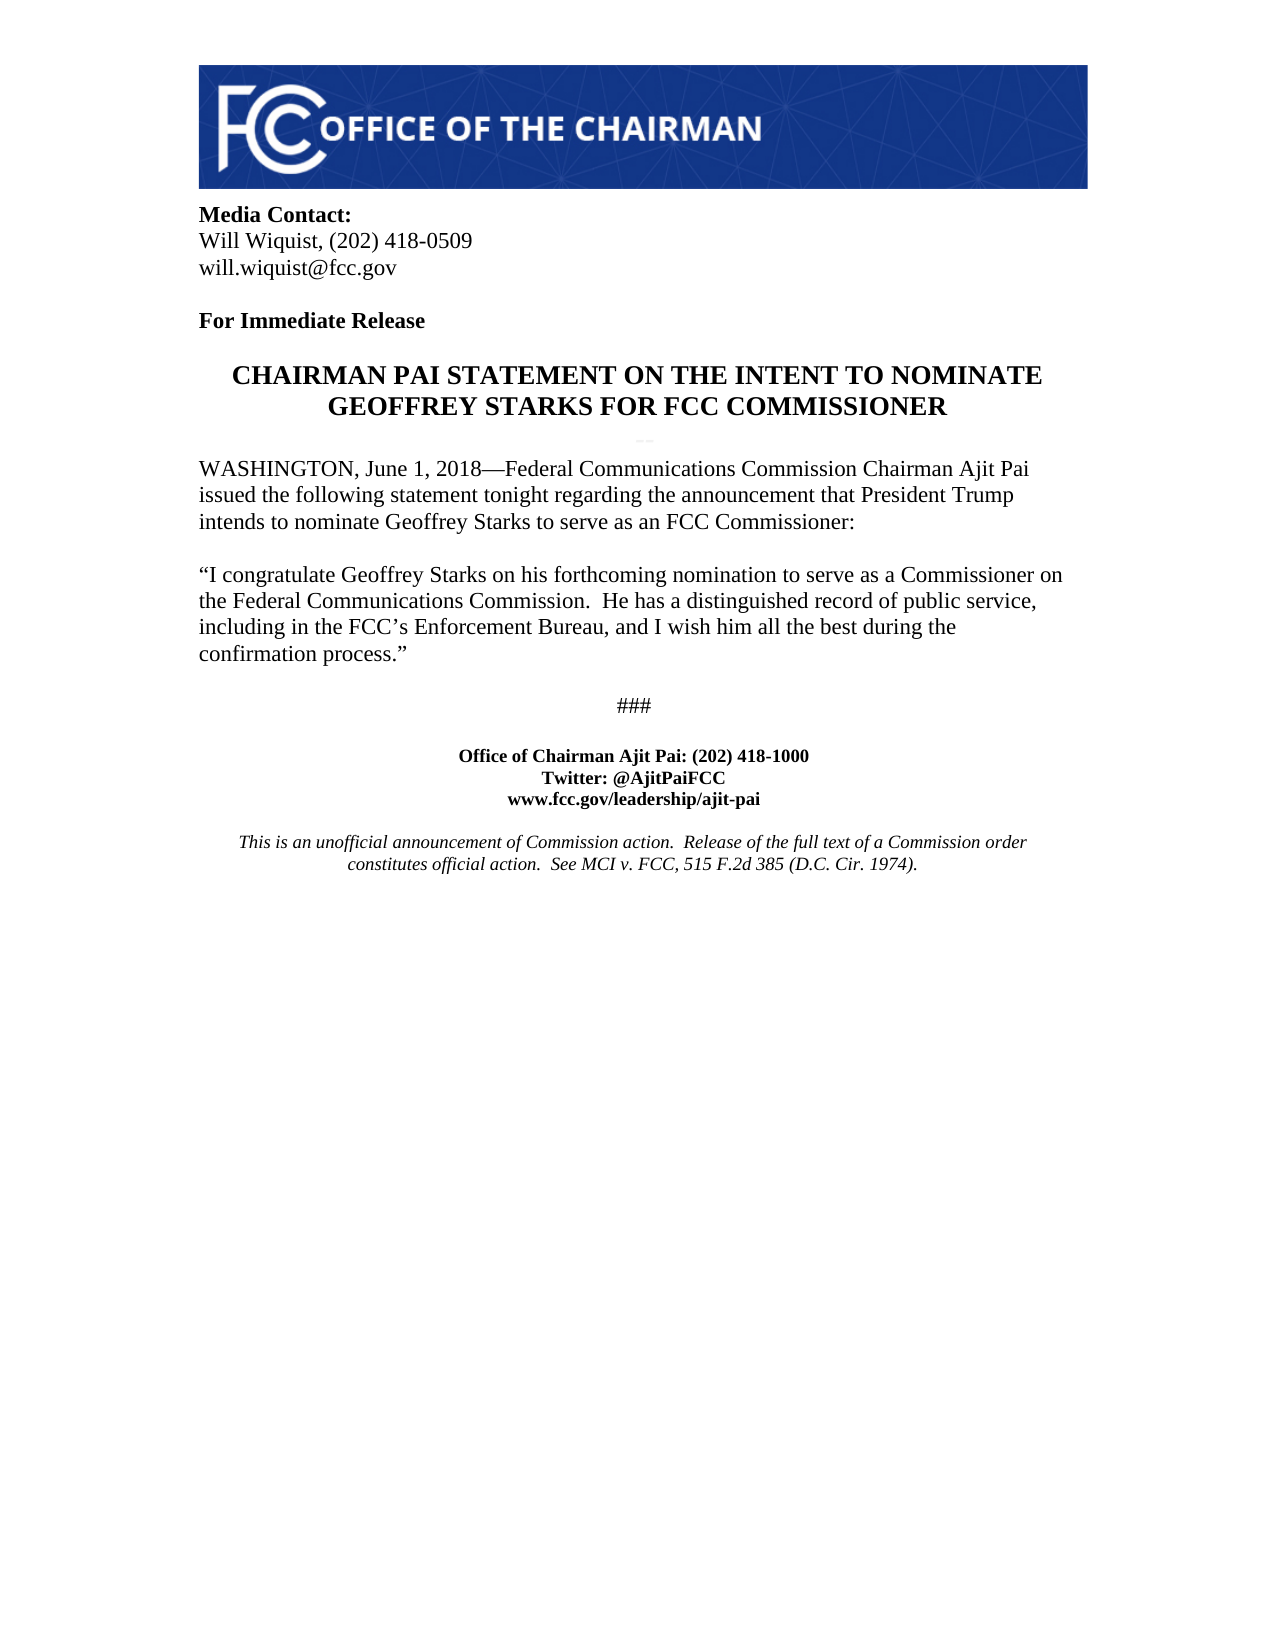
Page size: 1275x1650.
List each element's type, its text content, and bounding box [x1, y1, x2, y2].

picture [198, 65, 1088, 189]
table_header Media Contact: Will Wiquist, (202) 418-0509 will.wiquist@fcc.gov For Immediate Release CHAIRMAN PAI STATEMENT ON THE INTENT TO NOMINATE GEOFFREY STARKS FOR FCC COMMISSIONER -- WASHINGTON, June 1, 2018—Federal Communications Commission Chairman Ajit Pai issued the following statement tonight regarding the announcement that President Trump intends to nominate Geoffrey Starks to serve as an FCC Commissioner: “I congratulate Geoffrey Starks on his forthcoming nomination to serve as a Commissioner on the Federal Communications Commission. He has a distinguished record of public service, including in the FCC’s Enforcement Bureau, and I wish him all the best during the confirmation process.” ### Office of Chairman Ajit Pai: (202) 418-1000 Twitter: @AjitPaiFCC www.fcc.gov/leadership/ajit-pai This is an unofficial announcement of Commission action. Release of the full text of a Commission order constitutes official action. See MCI v. FCC, 515 F.2d 385 (D.C. Cir. 1974). [188, 66, 1087, 874]
